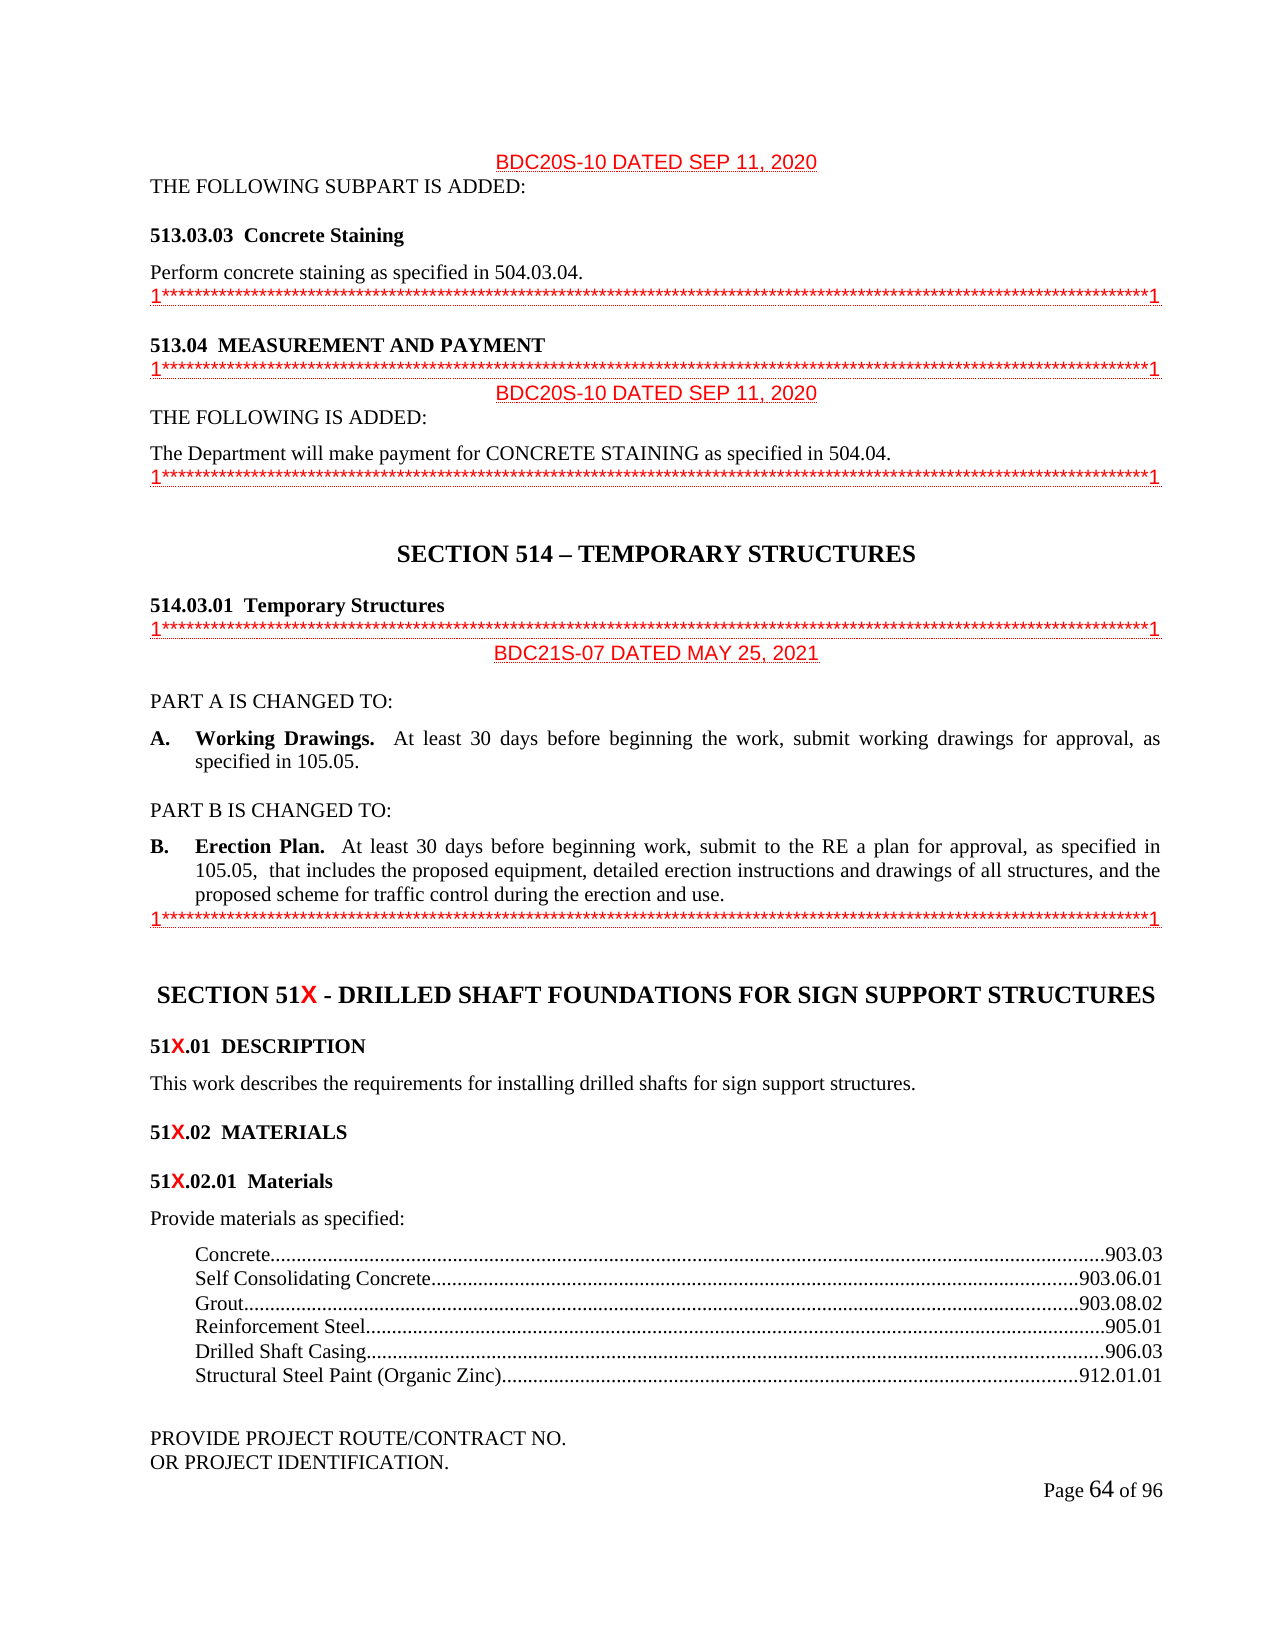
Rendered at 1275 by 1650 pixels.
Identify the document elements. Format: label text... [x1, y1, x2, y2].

text This work describes the requirements for installing drilled shafts for sign support structures. [150, 1071, 1162, 1095]
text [150, 284, 1162, 308]
text Part A IS CHANGED TO: [150, 689, 1162, 713]
text 514.03.01 Temporary Structures [150, 593, 1162, 617]
text Structural Steel Paint (Organic Zinc) 912.01.01 [195, 1363, 1162, 1387]
text 1**************************************************************************************************************************1 [150, 906, 1162, 930]
text Self Consolidating Concrete 903.06.01 [195, 1266, 1162, 1290]
text BDC20S-10 dated Sep 11, 2020 [150, 150, 1162, 174]
text 1**************************************************************************************************************************1 [150, 617, 1162, 641]
text Provide materials as specified: [150, 1206, 1162, 1230]
text 1**************************************************************************************************************************1 [150, 465, 1162, 489]
text BDC20S-10 dated Sep 11, 2020 [150, 381, 1162, 404]
text 51X.02.01 Materials [150, 1169, 1162, 1193]
text 51X.02 Materials [150, 1120, 1162, 1144]
text Section 51X - Drilled Shaft Foundations for Sign Support Structures [150, 980, 1162, 1009]
text Section 514 – Temporary Structures [150, 539, 1162, 568]
text A. Working Drawings. At least 30 days before beginning the work, submit working drawings for approval, as specified in 105.05. [150, 725, 1162, 773]
text Part B IS CHANGED TO: [150, 798, 1162, 822]
text Perform concrete staining as specified in 504.03.04. [150, 259, 1162, 284]
text BDC21S-07 dated May 25, 2021 [150, 641, 1162, 665]
text 513.03.03 Concrete Staining [150, 223, 1162, 247]
text B. Erection Plan. At least 30 days before beginning work, submit to the RE a plan for approval, as specified in 105.05, that includes the proposed equipment, detailed erection instructions and drawings of all structures, and the proposed scheme for traffic control during the erection and use. [150, 834, 1162, 906]
text Grout 903.08.02 [195, 1290, 1162, 1314]
text The following is added: [150, 404, 1162, 429]
text The Department will make payment for Concrete Staining as specified in 504.04. [150, 441, 1162, 465]
text 51x.01 Description [150, 1034, 1162, 1058]
text 513.04 Measurement and Payment [150, 333, 1162, 357]
text Reinforcement Steel 905.01 [195, 1314, 1162, 1338]
text 1**************************************************************************************************************************1 [150, 357, 1162, 381]
text The following Subpart is added: [150, 174, 1162, 198]
text Drilled Shaft Casing 906.03 [195, 1338, 1162, 1363]
text Concrete 903.03 [195, 1242, 1162, 1266]
